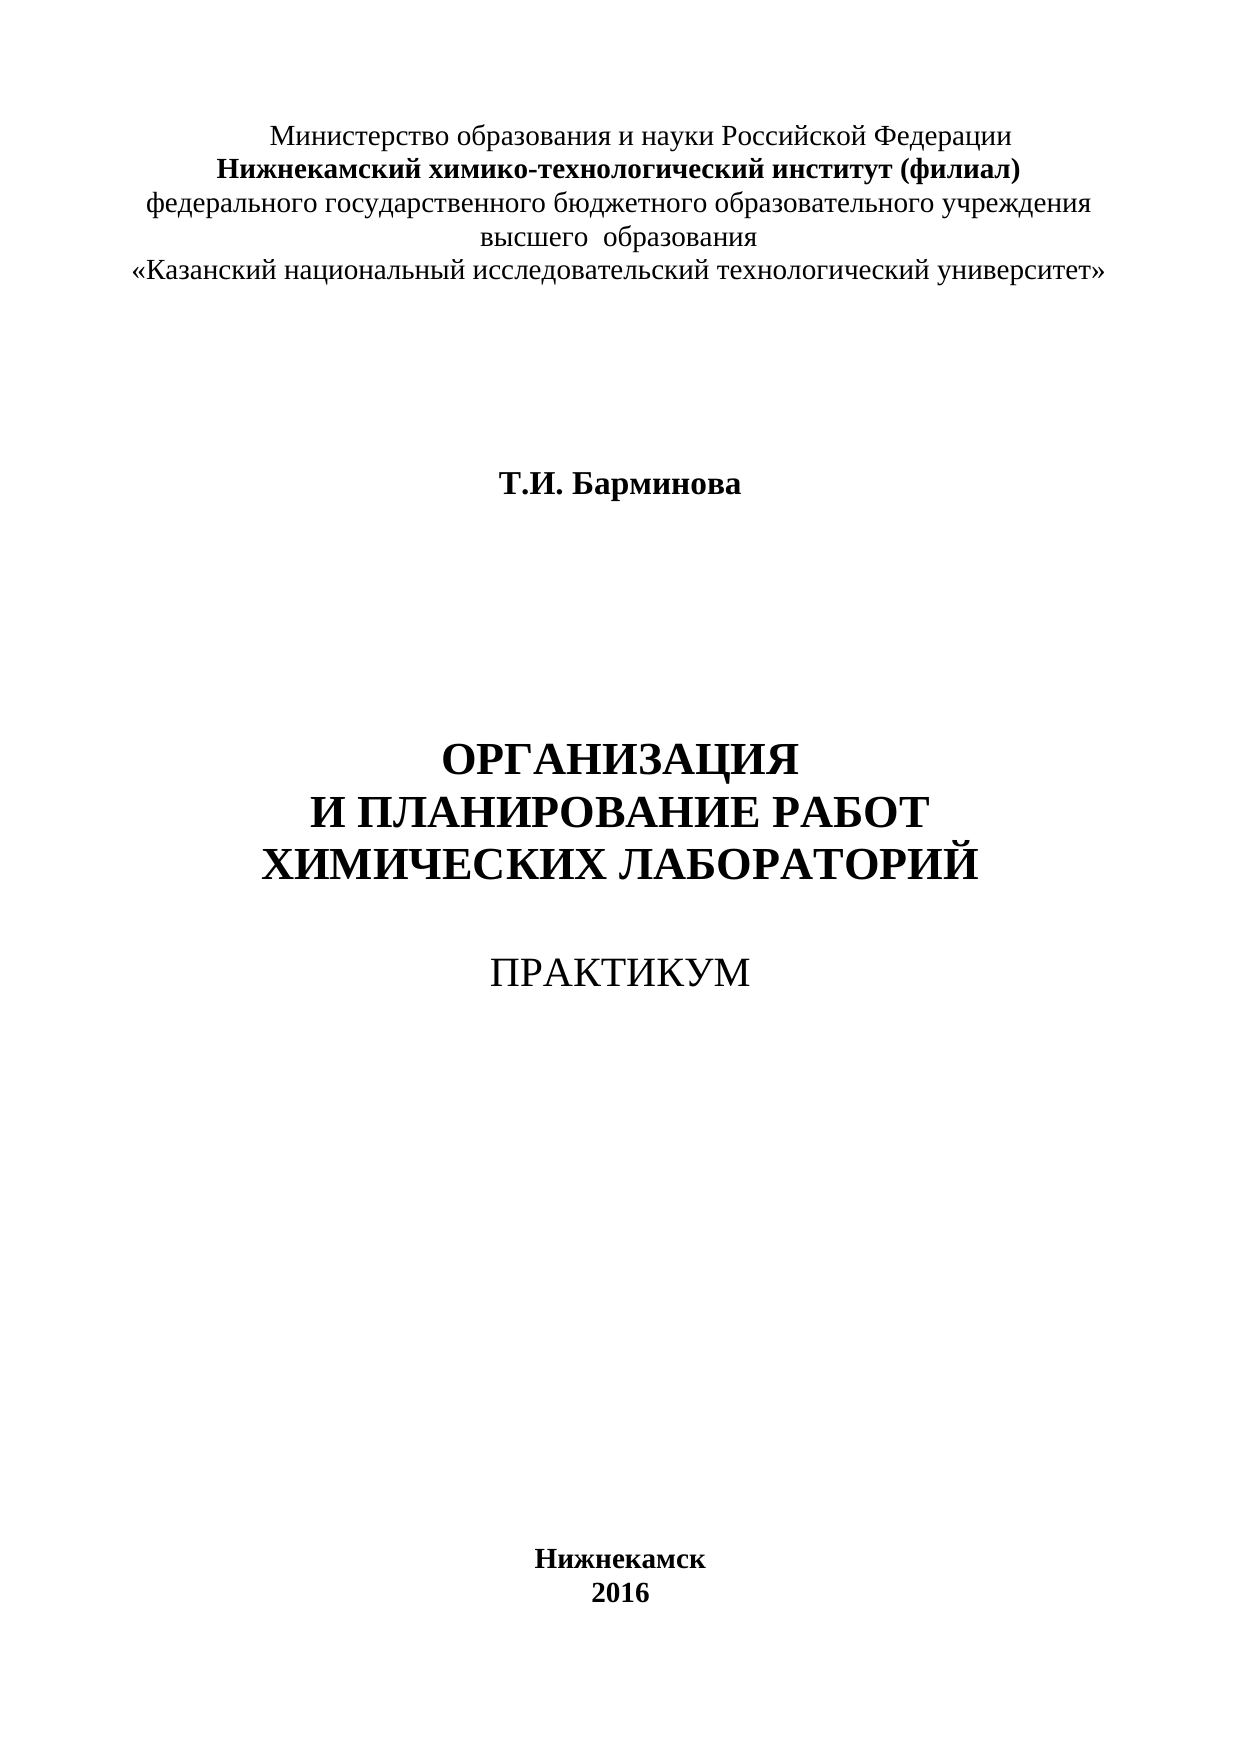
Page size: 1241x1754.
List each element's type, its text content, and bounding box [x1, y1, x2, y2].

text 2016 [118, 1575, 1122, 1608]
text «Казанский национальный исследовательский технологический университет» [74, 252, 1163, 286]
text Нижнекамск [118, 1541, 1122, 1575]
text ХИМИЧЕСКИХ ЛАБОРАТОРИЙ [118, 837, 1122, 889]
text ОРГАНИЗАЦИЯ [118, 731, 1122, 784]
text Т.И. Барминова [118, 463, 1122, 501]
text Министерство образования и науки Российской Федерации [118, 118, 1163, 152]
text федерального государственного бюджетного образовательного учреждения [74, 185, 1163, 219]
text Нижнекамский химико-технологический институт (филиал) [74, 152, 1163, 185]
text И ПЛАНИРОВАНИЕ РАБОТ [118, 784, 1122, 837]
text ПРАКТИКУМ [118, 947, 1122, 995]
text высшего образования [74, 219, 1163, 252]
